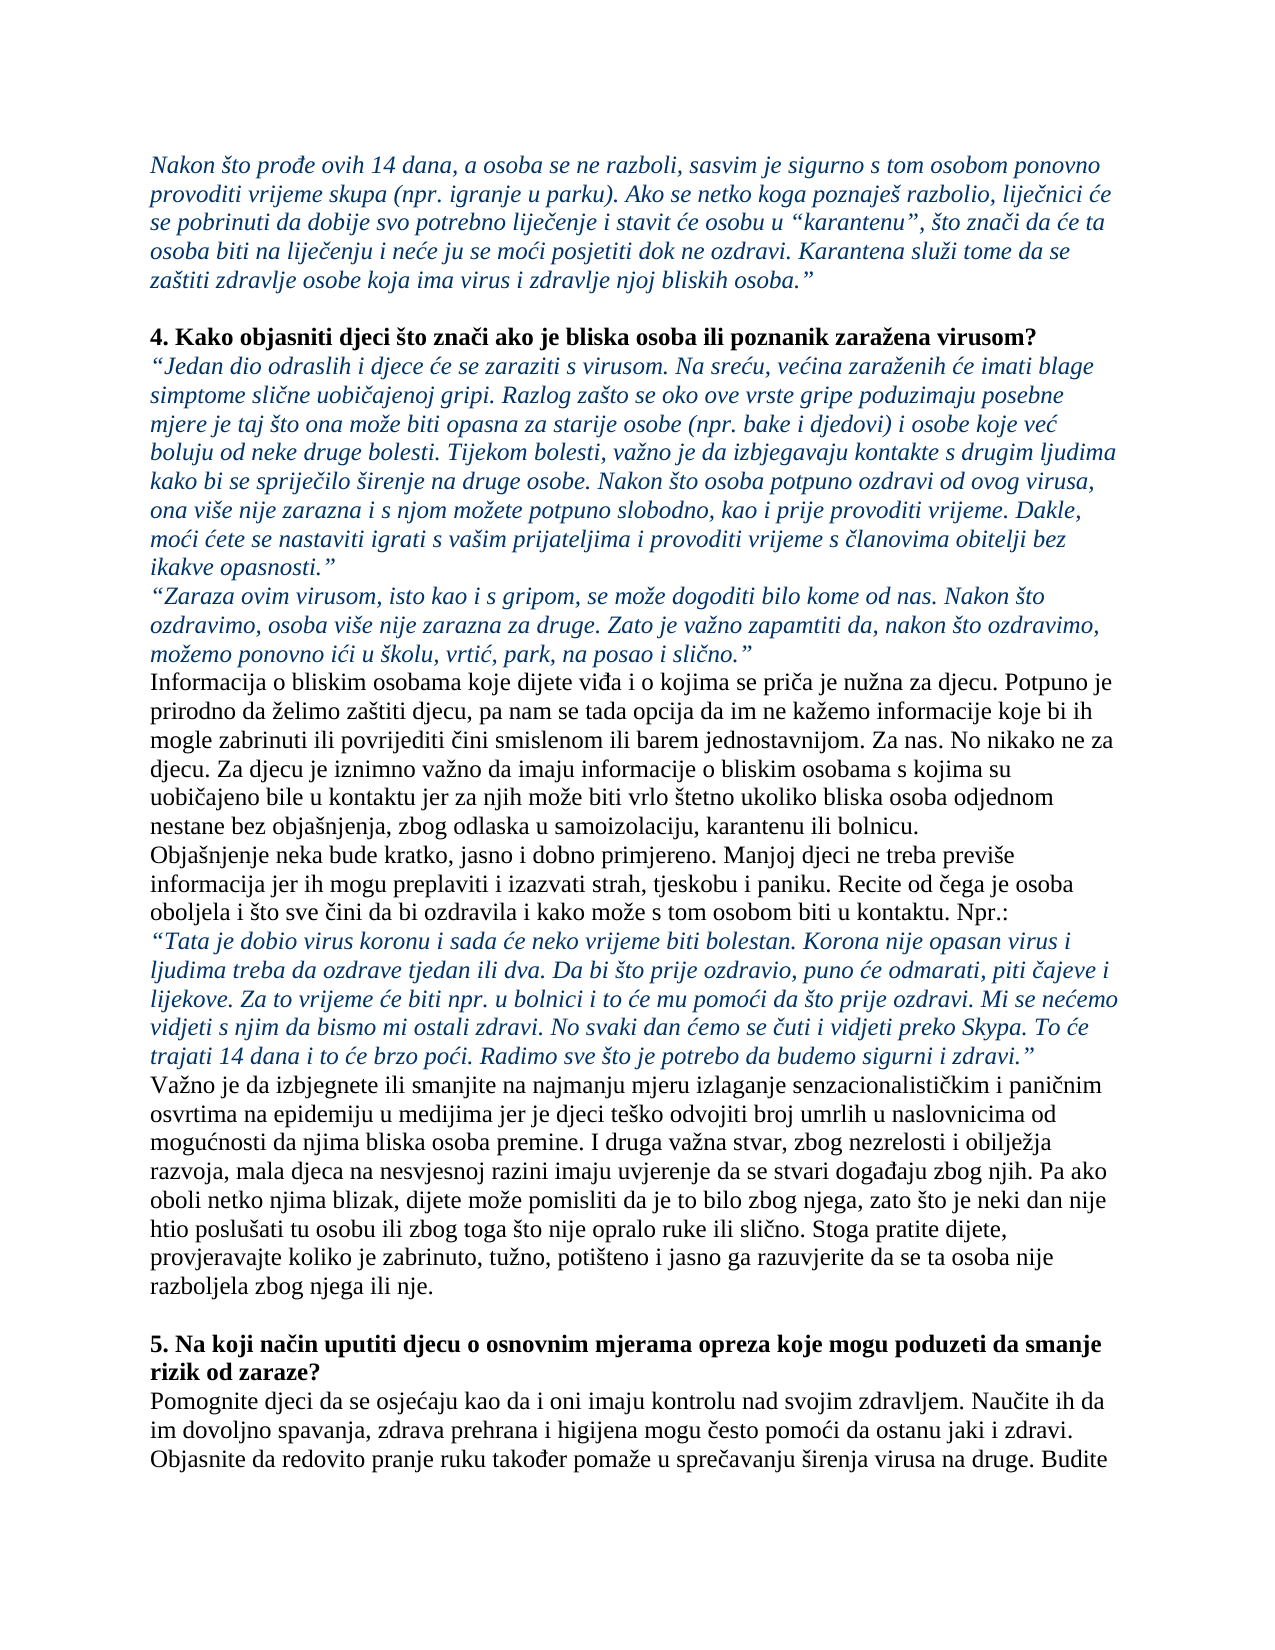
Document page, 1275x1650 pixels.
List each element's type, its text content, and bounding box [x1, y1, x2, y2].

text “Jedan dio odraslih i djece će se zaraziti s virusom. Na sreću, većina zaraženih će imati blage simptome slične uobičajenoj gripi. Razlog zašto se oko ove vrste gripe poduzimaju posebne mjere je taj što ona može biti opasna za starije osobe (npr. bake i djedovi) i osobe koje već boluju od neke druge bolesti. Tijekom bolesti, važno je da izbjegavaju kontakte s drugim ljudima kako bi se spriječilo širenje na druge osobe. Nakon što osoba potpuno ozdravi od ovog virusa, ona više nije zarazna i s njom možete potpuno slobodno, kao i prije provoditi vrijeme. Dakle, moći ćete se nastaviti igrati s vašim prijateljima i provoditi vrijeme s članovima obitelji bez ikakve opasnosti.” [150, 351, 1125, 581]
text Važno je da izbjegnete ili smanjite na najmanju mjeru izlaganje senzacionalističkim i paničnim osvrtima na epidemiju u medijima jer je djeci teško odvojiti broj umrlih u naslovnicima od mogućnosti da njima bliska osoba premine. I druga važna stvar, zbog nezrelosti i obilježja razvoja, mala djeca na nesvjesnoj razini imaju uvjerenje da se stvari događaju zbog njih. Pa ako oboli netko njima blizak, dijete može pomisliti da je to bilo zbog njega, zato što je neki dan nije htio poslušati tu osobu ili zbog toga što nije opralo ruke ili slično. Stoga pratite dijete, provjeravajte koliko je zabrinuto, tužno, potišteno i jasno ga razuvjerite da se ta osoba nije razboljela zbog njega ili nje. [150, 1070, 1125, 1300]
text Objašnjenje neka bude kratko, jasno i dobno primjereno. Manjoj djeci ne treba previše informacija jer ih mogu preplaviti i izazvati strah, tjeskobu i paniku. Recite od čega je osoba oboljela i što sve čini da bi ozdravila i kako može s tom osobom biti u kontaktu. Npr.: “Tata je dobio virus koronu i sada će neko vrijeme biti bolestan. Korona nije opasan virus i ljudima treba da ozdrave tjedan ili dva. Da bi što prije ozdravio, puno će odmarati, piti čajeve i lijekove. Za to vrijeme će biti npr. u bolnici i to će mu pomoći da što prije ozdravi. Mi se nećemo vidjeti s njim da bismo mi ostali zdravi. No svaki dan ćemo se čuti i vidjeti preko Skypa. To će trajati 14 dana i to će brzo poći. Radimo sve što je potrebo da budemo sigurni i zdravi.” [150, 840, 1125, 1070]
text 5. Na koji način uputiti djecu o osnovnim mjerama opreza koje mogu poduzeti da smanje rizik od zaraze? [150, 1329, 1125, 1386]
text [150, 150, 1125, 294]
text Informacija o bliskim osobama koje dijete viđa i o kojima se priča je nužna za djecu. Potpuno je prirodno da želimo zaštiti djecu, pa nam se tada opcija da im ne kažemo informacije koje bi ih mogle zabrinuti ili povrijediti čini smislenom ili barem jednostavnijom. Za nas. No nikako ne za djecu. Za djecu je iznimno važno da imaju informacije o bliskim osobama s kojima su uobičajeno bile u kontaktu jer za njih može biti vrlo štetno ukoliko bliska osoba odjednom nestane bez objašnjenja, zbog odlaska u samoizolaciju, karantenu ili bolnicu. [150, 667, 1125, 840]
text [150, 1386, 1125, 1472]
text “Zaraza ovim virusom, isto kao i s gripom, se može dogoditi bilo kome od nas. Nakon što ozdravimo, osoba više nije zarazna za druge. Zato je važno zapamtiti da, nakon što ozdravimo, možemo ponovno ići u školu, vrtić, park, na posao i slično.” [150, 581, 1125, 667]
text 4. Kako objasniti djeci što znači ako je bliska osoba ili poznanik zaražena virusom? [150, 322, 1125, 351]
